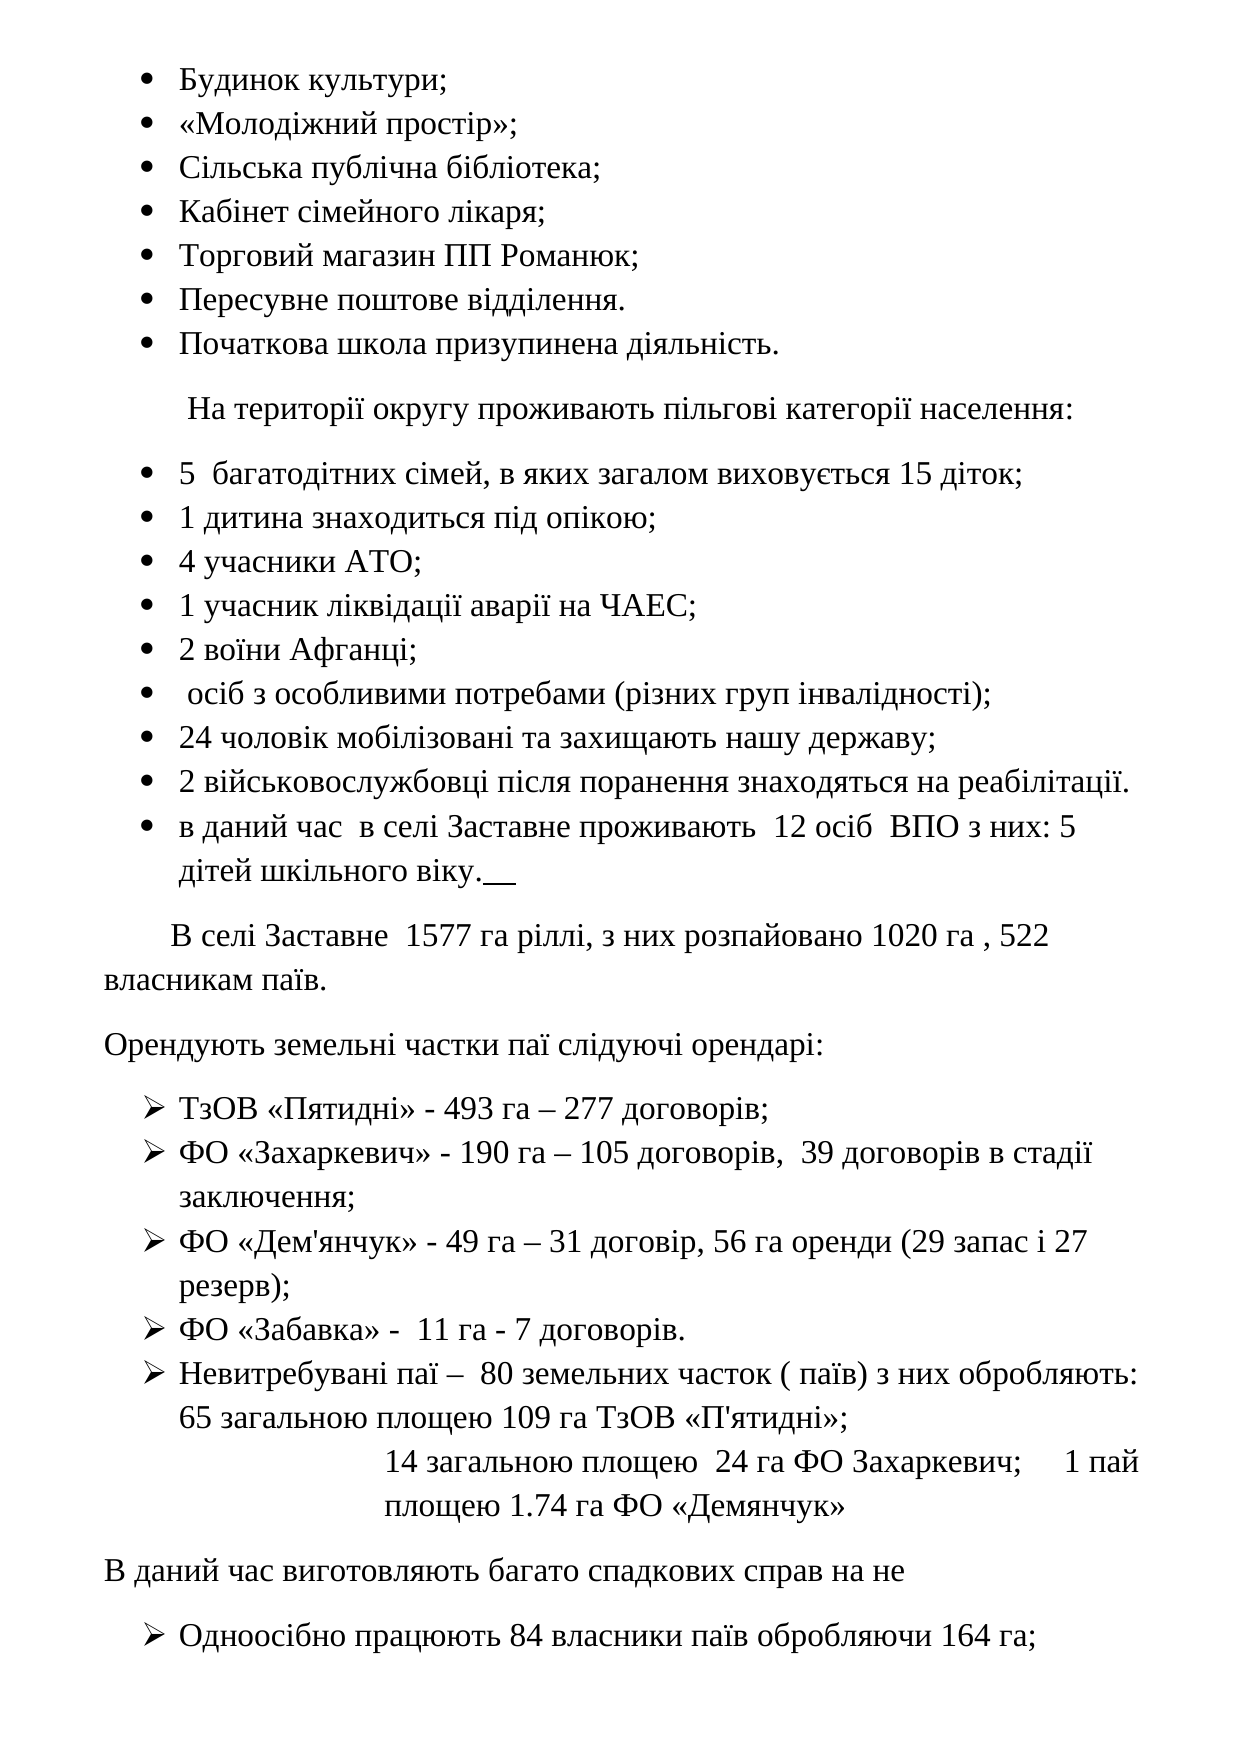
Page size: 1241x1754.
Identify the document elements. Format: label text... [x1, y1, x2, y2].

list Торговий магазин ПП Романюк; [141, 235, 1152, 274]
list 1 учасник ліквідації аварії на ЧАЕС; [141, 586, 1152, 624]
list 4 учасники АТО; [141, 541, 1152, 580]
list ФО «Захаркевич» - 190 га – 105 договорів, 39 договорів в стадії заключення; [141, 1133, 1152, 1215]
list Будинок культури; [141, 59, 1152, 97]
list 2 воїни Афганці; [141, 629, 1152, 668]
list в даний час в селі Заставне проживають 12 осіб ВПО з них: 5 дітей шкільного віку. [141, 806, 1152, 888]
list Невитребувані паї – 80 земельних часток ( паїв) з них обробляють: 65 загальною площею 109 га ТзОВ «П'ятидні»; [141, 1353, 1152, 1435]
list ТзОВ «Пятидні» - 493 га – 277 договорів; [141, 1089, 1152, 1127]
list Пересувне поштове відділення. [141, 279, 1152, 318]
text В селі Заставне 1577 га ріллі, з них розпайовано 1020 га , 522 власникам паїв. [103, 915, 1152, 997]
text Орендують земельні частки паї слідуючі орендарі: [103, 1024, 1152, 1062]
list Одноосібно працюють 84 власники паїв обробляючи 164 га; [141, 1615, 1152, 1653]
list осіб з особливими потребами (різних груп інвалідності); [141, 674, 1152, 712]
list Кабінет сімейного лікаря; [141, 191, 1152, 230]
list Початкова школа призупинена діяльність. [141, 323, 1152, 362]
list 2 військовослужбовці після поранення знаходяться на реабілітації. [141, 762, 1152, 800]
list 24 чоловік мобілізовані та захищають нашу державу; [141, 718, 1152, 756]
list Сільська публічна бібліотека; [141, 147, 1152, 186]
list «Молодіжний простір»; [141, 103, 1152, 142]
list ФО «Забавка» - 11 га - 7 договорів. [141, 1309, 1152, 1347]
text В даний час виготовляють багато спадкових справ на не [103, 1550, 1152, 1588]
list ФО «Дем'янчук» - 49 га – 31 договір, 56 га оренди (29 запас і 27 резерв); [141, 1221, 1152, 1303]
list 1 дитина знаходиться під опікою; [141, 497, 1152, 536]
text На території округу проживають пільгові категорії населення: [103, 388, 1152, 427]
list 14 загальною площею 24 га ФО Захаркевич; 1 пай площею 1.74 га ФО «Демянчук» [384, 1441, 1152, 1523]
list 5 багатодітних сімей, в яких загалом виховується 15 діток; [141, 453, 1152, 492]
